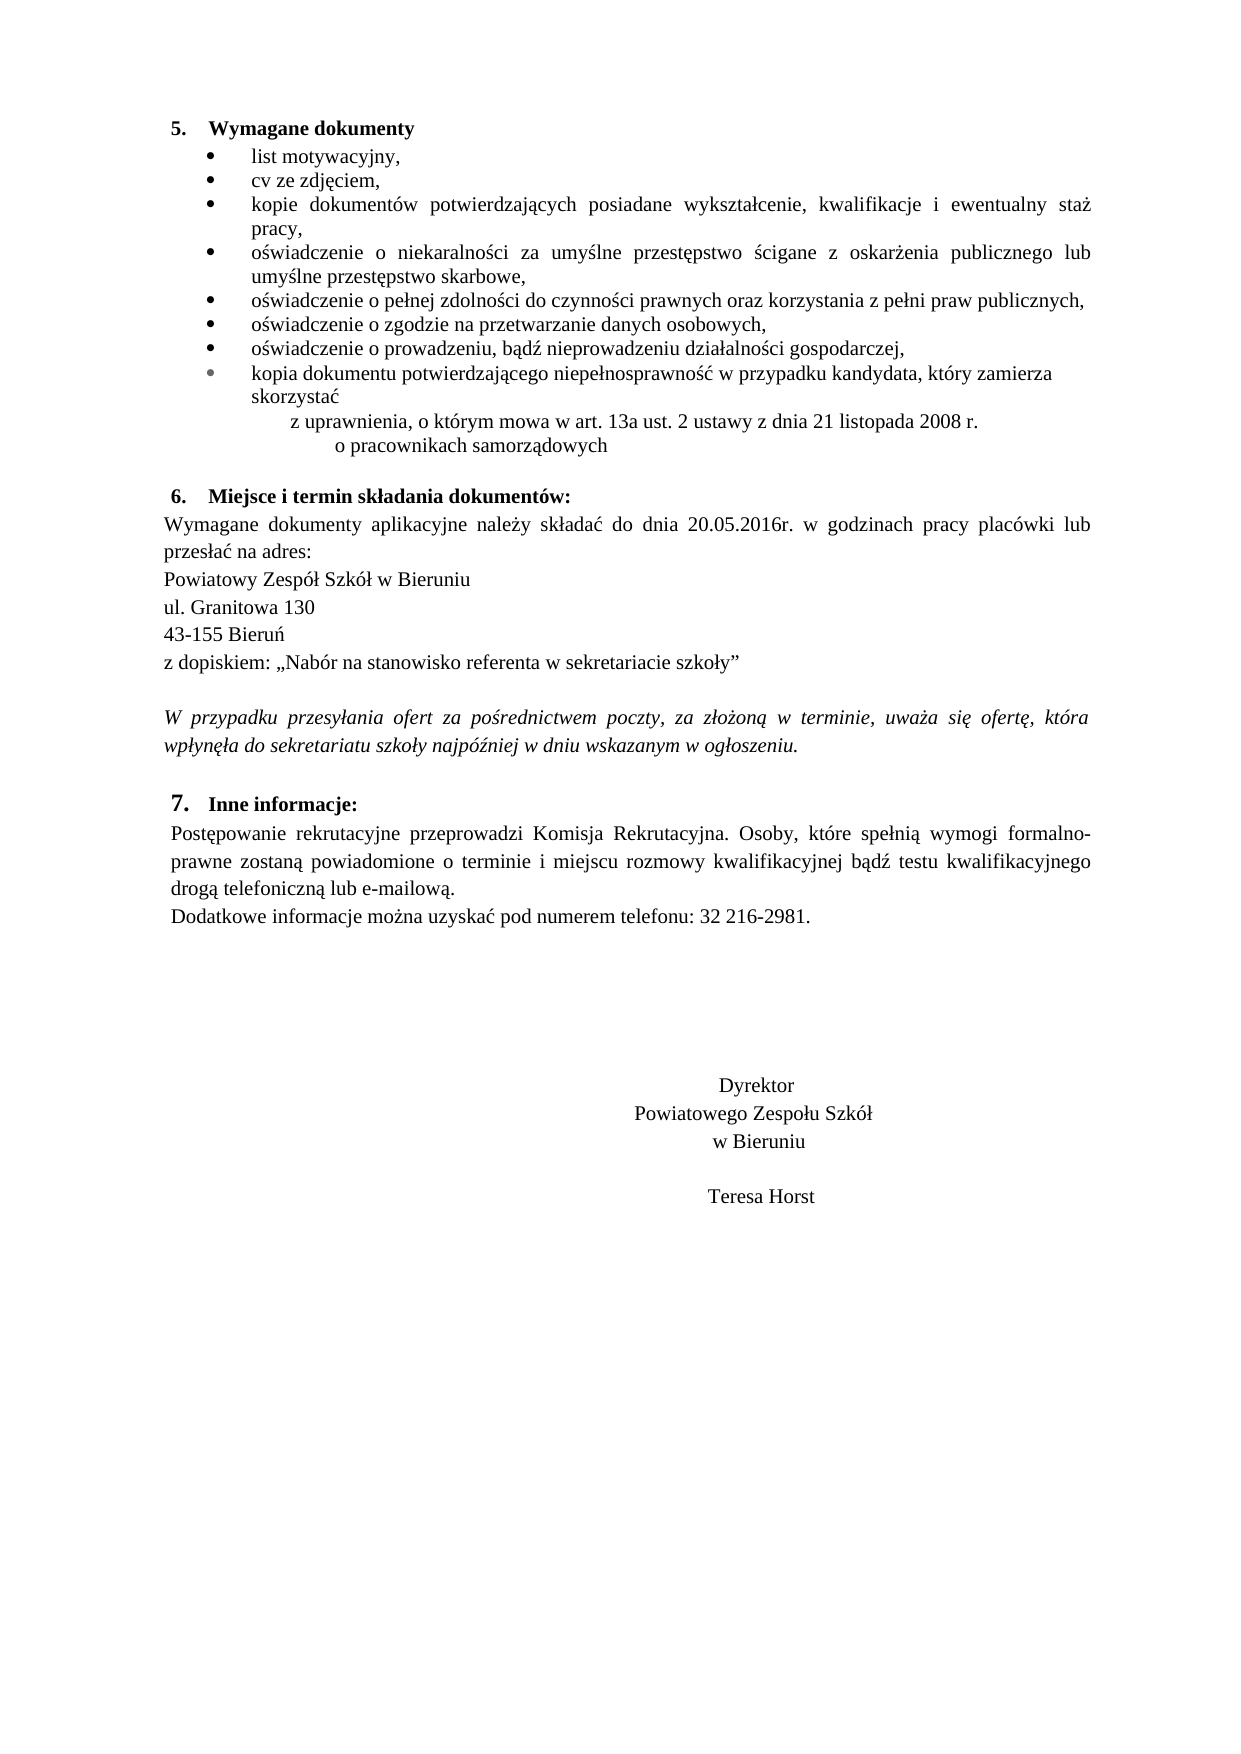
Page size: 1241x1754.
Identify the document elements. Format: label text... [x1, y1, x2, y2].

list Dodatkowe informacje można uzyskać pod numerem telefonu: 32 216-2981. [171, 904, 1092, 928]
list Postępowanie rekrutacyjne przeprowadzi Komisja Rekrutacyjna. Osoby, które spełnią wymogi formalno-prawne zostaną powiadomione o terminie i miejscu rozmowy kwalifikacyjnej bądź testu kwalifikacyjnego drogą telefoniczną lub e-mailową. [171, 821, 1092, 900]
list cv ze zdjęciem, [207, 168, 1092, 192]
list kopia dokumentu potwierdzającego niepełnosprawność w przypadku kandydata, który zamierza skorzystać [207, 360, 1092, 408]
list Dyrektor [171, 1042, 1092, 1097]
list kopie dokumentów potwierdzających posiadane wykształcenie, kwalifikacje i ewentualny staż pracy, [207, 192, 1092, 240]
list Inne informacje: [171, 788, 1092, 817]
list Wymagane dokumenty [171, 116, 1092, 140]
list Powiatowego Zespołu Szkół [171, 1101, 1092, 1125]
list list motywacyjny, [207, 144, 1092, 168]
list oświadczenie o zgodzie na przetwarzanie danych osobowych, [207, 312, 1092, 336]
text z uprawnienia, o którym mowa w art. 13a ust. 2 ustawy z dnia 21 listopada 2008 r. o pracownikach samorządowych [207, 408, 1092, 457]
list 43-155 Bieruń [164, 622, 1092, 646]
list Miejsce i termin składania dokumentów: [171, 484, 1092, 508]
list Powiatowy Zespół Szkół w Bieruniu [164, 567, 1092, 591]
list Teresa Horst [687, 1184, 1092, 1208]
list oświadczenie o niekaralności za umyślne przestępstwo ścigane z oskarżenia publicznego lub umyślne przestępstwo skarbowe, [207, 240, 1092, 288]
list ul. Granitowa 130 [164, 595, 1092, 619]
list z dopiskiem: „Nabór na stanowisko referenta w sekretariacie szkoły” [164, 650, 1092, 674]
list w Bieruniu [171, 1128, 1092, 1153]
list oświadczenie o pełnej zdolności do czynności prawnych oraz korzystania z pełni praw publicznych, [207, 288, 1092, 312]
list Wymagane dokumenty aplikacyjne należy składać do dnia 20.05.2016r. w godzinach pracy placówki lub przesłać na adres: [164, 512, 1092, 563]
list W przypadku przesyłania ofert za pośrednictwem poczty, za złożoną w terminie, uważa się ofertę, która wpłynęła do sekretariatu szkoły najpóźniej w dniu wskazanym w ogłoszeniu. [164, 705, 1092, 757]
list oświadczenie o prowadzeniu, bądź nieprowadzeniu działalności gospodarczej, [207, 336, 1092, 360]
